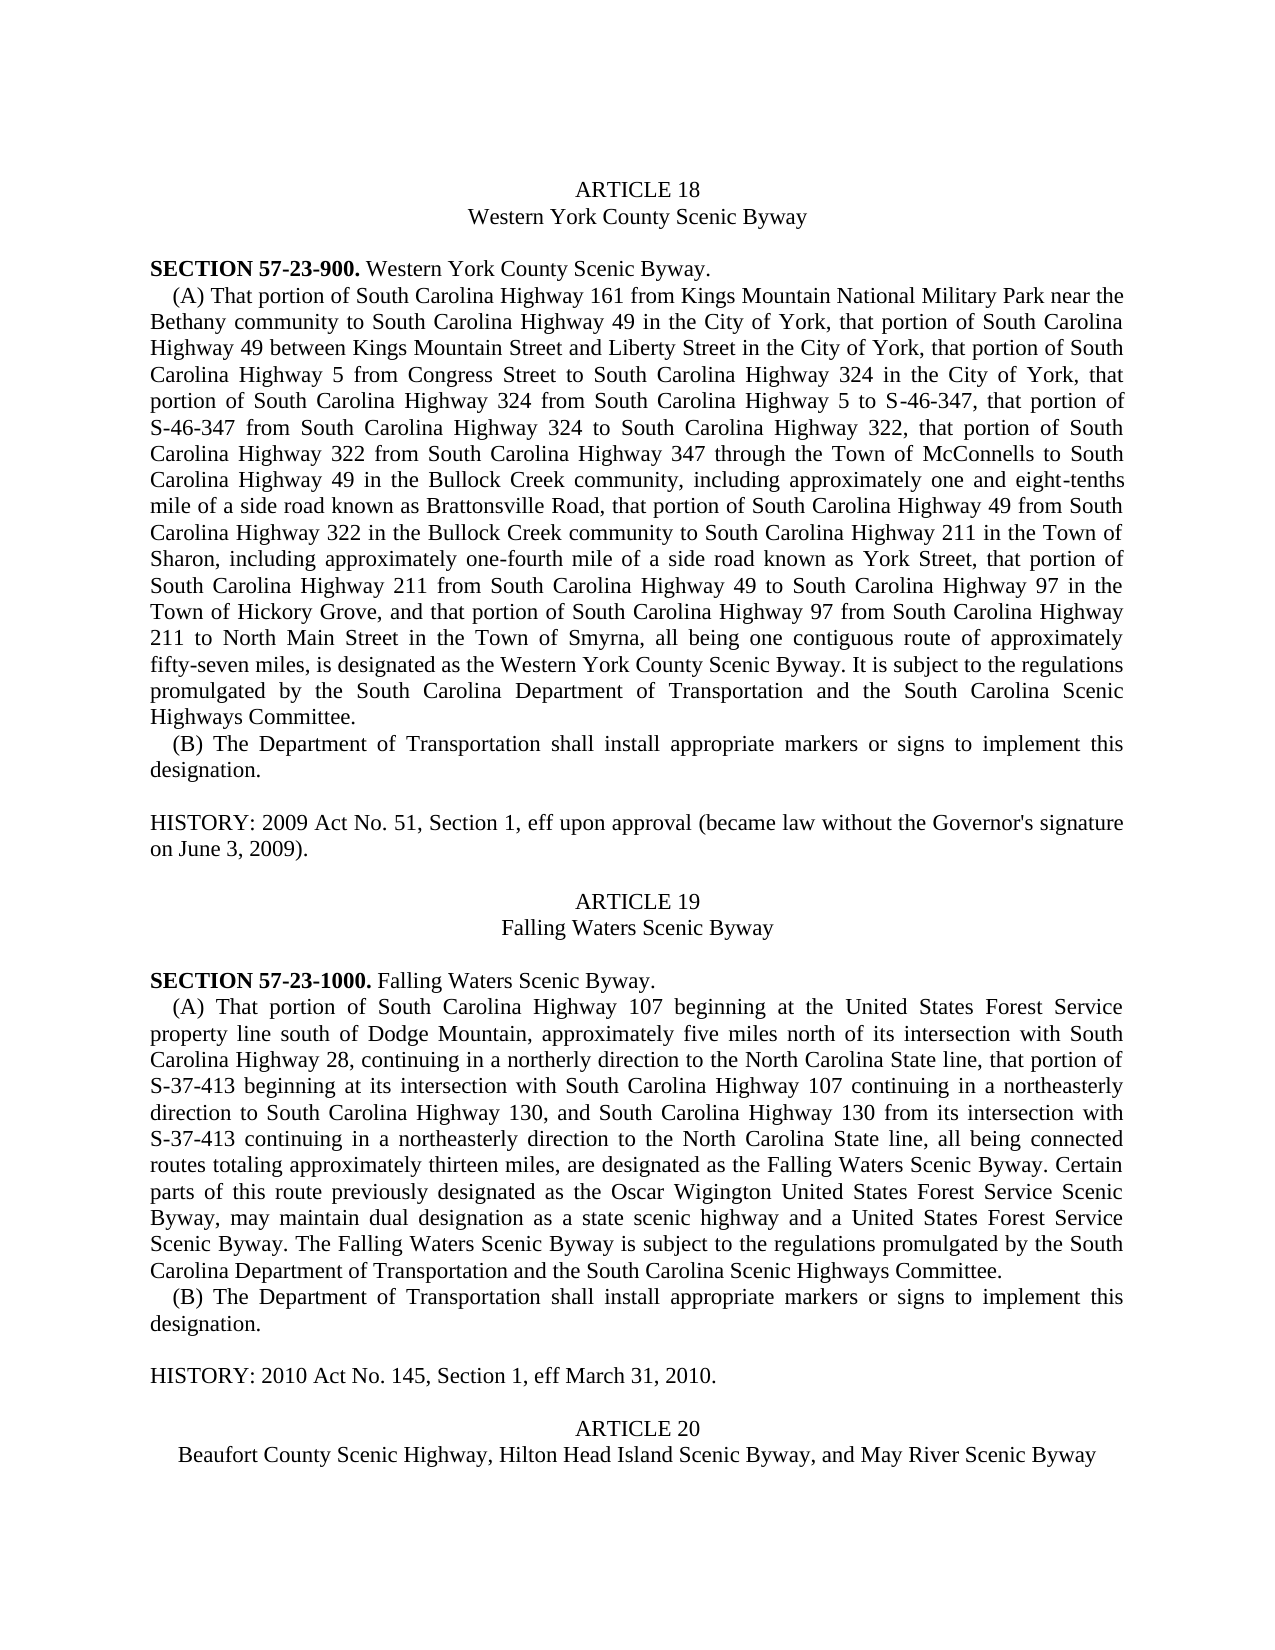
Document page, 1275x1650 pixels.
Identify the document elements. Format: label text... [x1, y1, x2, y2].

text ARTICLE 19 [150, 888, 1125, 914]
text (B) The Department of Transportation shall install appropriate markers or signs to implement this designation. [150, 730, 1125, 782]
text (B) The Department of Transportation shall install appropriate markers or signs to implement this designation. [150, 1283, 1125, 1336]
text ARTICLE 20 [150, 1415, 1125, 1441]
text (A) That portion of South Carolina Highway 161 from Kings Mountain National Military Park near the Bethany community to South Carolina Highway 49 in the City of York, that portion of South Carolina Highway 49 between Kings Mountain Street and Liberty Street in the City of York, that portion of South Carolina Highway 5 from Congress Street to South Carolina Highway 324 in the City of York, that portion of South Carolina Highway 324 from South Carolina Highway 5 to S-46-347, that portion of S-46-347 from South Carolina Highway 324 to South Carolina Highway 322, that portion of South Carolina Highway 322 from South Carolina Highway 347 through the Town of McConnells to South Carolina Highway 49 in the Bullock Creek community, including approximately one and eight-tenths mile of a side road known as Brattonsville Road, that portion of South Carolina Highway 49 from South Carolina Highway 322 in the Bullock Creek community to South Carolina Highway 211 in the Town of Sharon, including approximately one-fourth mile of a side road known as York Street, that portion of South Carolina Highway 211 from South Carolina Highway 49 to South Carolina Highway 97 in the Town of Hickory Grove, and that portion of South Carolina Highway 97 from South Carolina Highway 211 to North Main Street in the Town of Smyrna, all being one contiguous route of approximately fifty-seven miles, is designated as the Western York County Scenic Byway. It is subject to the regulations promulgated by the South Carolina Department of Transportation and the South Carolina Scenic Highways Committee. [150, 282, 1125, 730]
text HISTORY: 2009 Act No. 51, Section 1, eff upon approval (became law without the Governor's signature on June 3, 2009). [150, 809, 1125, 862]
text Falling Waters Scenic Byway [150, 914, 1125, 941]
text HISTORY: 2010 Act No. 145, Section 1, eff March 31, 2010. [150, 1362, 1125, 1389]
text SECTION 57-23-900. Western York County Scenic Byway. [150, 255, 1125, 282]
text Beaufort County Scenic Highway, Hilton Head Island Scenic Byway, and May River Scenic Byway [150, 1441, 1125, 1468]
text SECTION 57-23-1000. Falling Waters Scenic Byway. [150, 967, 1125, 993]
text Western York County Scenic Byway [150, 203, 1125, 229]
text ARTICLE 18 [150, 176, 1125, 203]
text (A) That portion of South Carolina Highway 107 beginning at the United States Forest Service property line south of Dodge Mountain, approximately five miles north of its intersection with South Carolina Highway 28, continuing in a northerly direction to the North Carolina State line, that portion of S-37-413 beginning at its intersection with South Carolina Highway 107 continuing in a northeasterly direction to South Carolina Highway 130, and South Carolina Highway 130 from its intersection with S-37-413 continuing in a northeasterly direction to the North Carolina State line, all being connected routes totaling approximately thirteen miles, are designated as the Falling Waters Scenic Byway. Certain parts of this route previously designated as the Oscar Wigington United States Forest Service Scenic Byway, may maintain dual designation as a state scenic highway and a United States Forest Service Scenic Byway. The Falling Waters Scenic Byway is subject to the regulations promulgated by the South Carolina Department of Transportation and the South Carolina Scenic Highways Committee. [150, 993, 1125, 1283]
